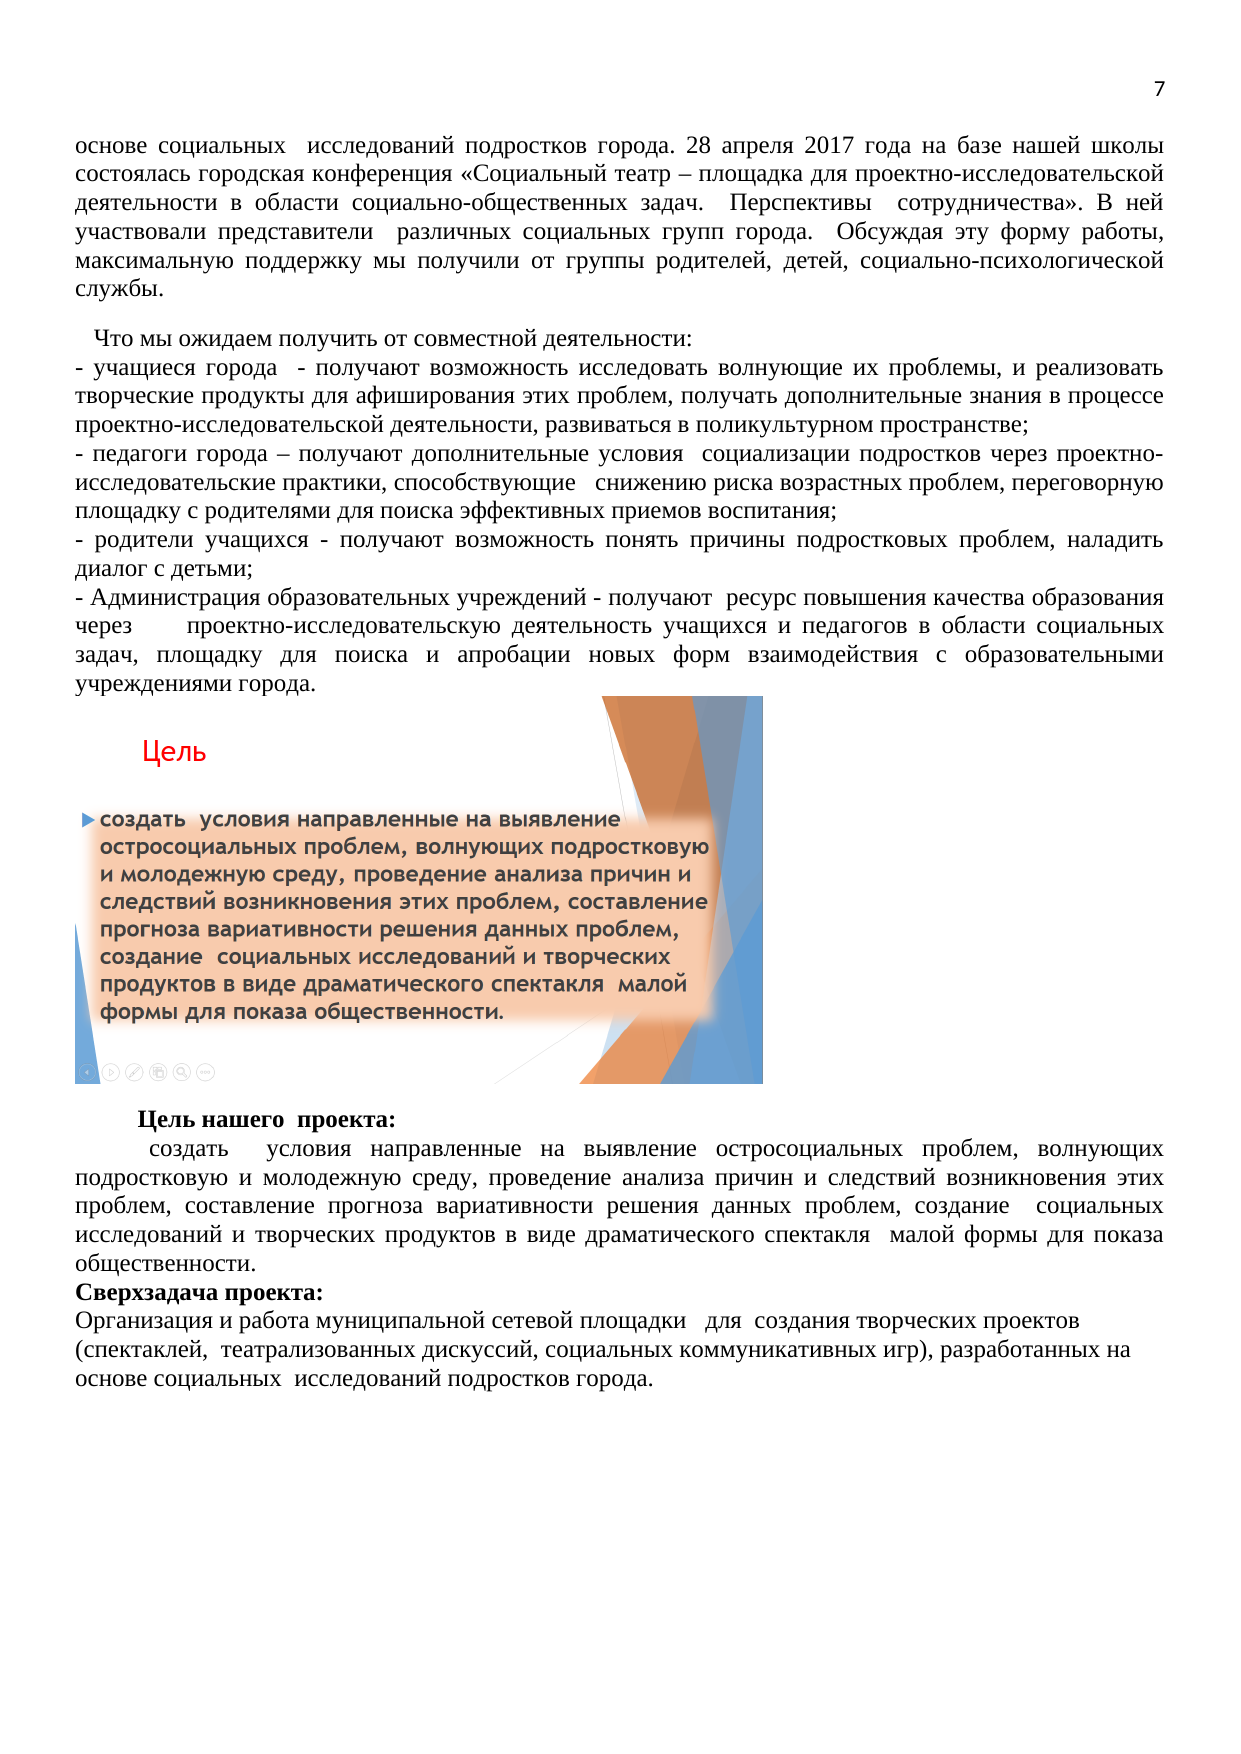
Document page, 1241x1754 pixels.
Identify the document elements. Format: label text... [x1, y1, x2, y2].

text - педагоги города – получают дополнительные условия социализации подростков через проектно-исследовательские практики, способствующие снижению риска возрастных проблем, переговорную площадку с родителями для поиска эффективных приемов воспитания; [75, 438, 1165, 524]
picture [75, 696, 763, 1084]
text - родители учащихся - получают возможность понять причины подростковых проблем, наладить диалог с детьми; [75, 524, 1165, 582]
text создать условия направленные на выявление остросоциальных проблем, волнующих подростковую и молодежную среду, проведение анализа причин и следствий возникновения этих проблем, составление прогноза вариативности решения данных проблем, создание социальных исследований и творческих продуктов в виде драматического спектакля малой формы для показа общественности. [75, 1133, 1165, 1277]
text Организация и работа муниципальной сетевой площадки для создания творческих проектов (спектаклей, театрализованных дискуссий, социальных коммуникативных игр), разработанных на основе социальных исследований подростков города. [75, 1306, 1165, 1392]
text - учащиеся города - получают возможность исследовать волнующие их проблемы, и реализовать творческие продукты для афиширования этих проблем, получать дополнительные знания в процессе проектно-исследовательской деятельности, развиваться в поликультурном пространстве; [75, 352, 1165, 438]
text Сверхзадача проекта: [75, 1277, 1165, 1306]
text Цель нашего проекта: [75, 1104, 1165, 1133]
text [75, 130, 1165, 302]
text Что мы ожидаем получить от совместной деятельности: [75, 323, 1165, 352]
text - Администрация образовательных учреждений - получают ресурс повышения качества образования через проектно-исследовательскую деятельность учащихся и педагогов в области социальных задач, площадку для поиска и апробации новых форм взаимодействия с образовательными учреждениями города. [75, 582, 1165, 697]
